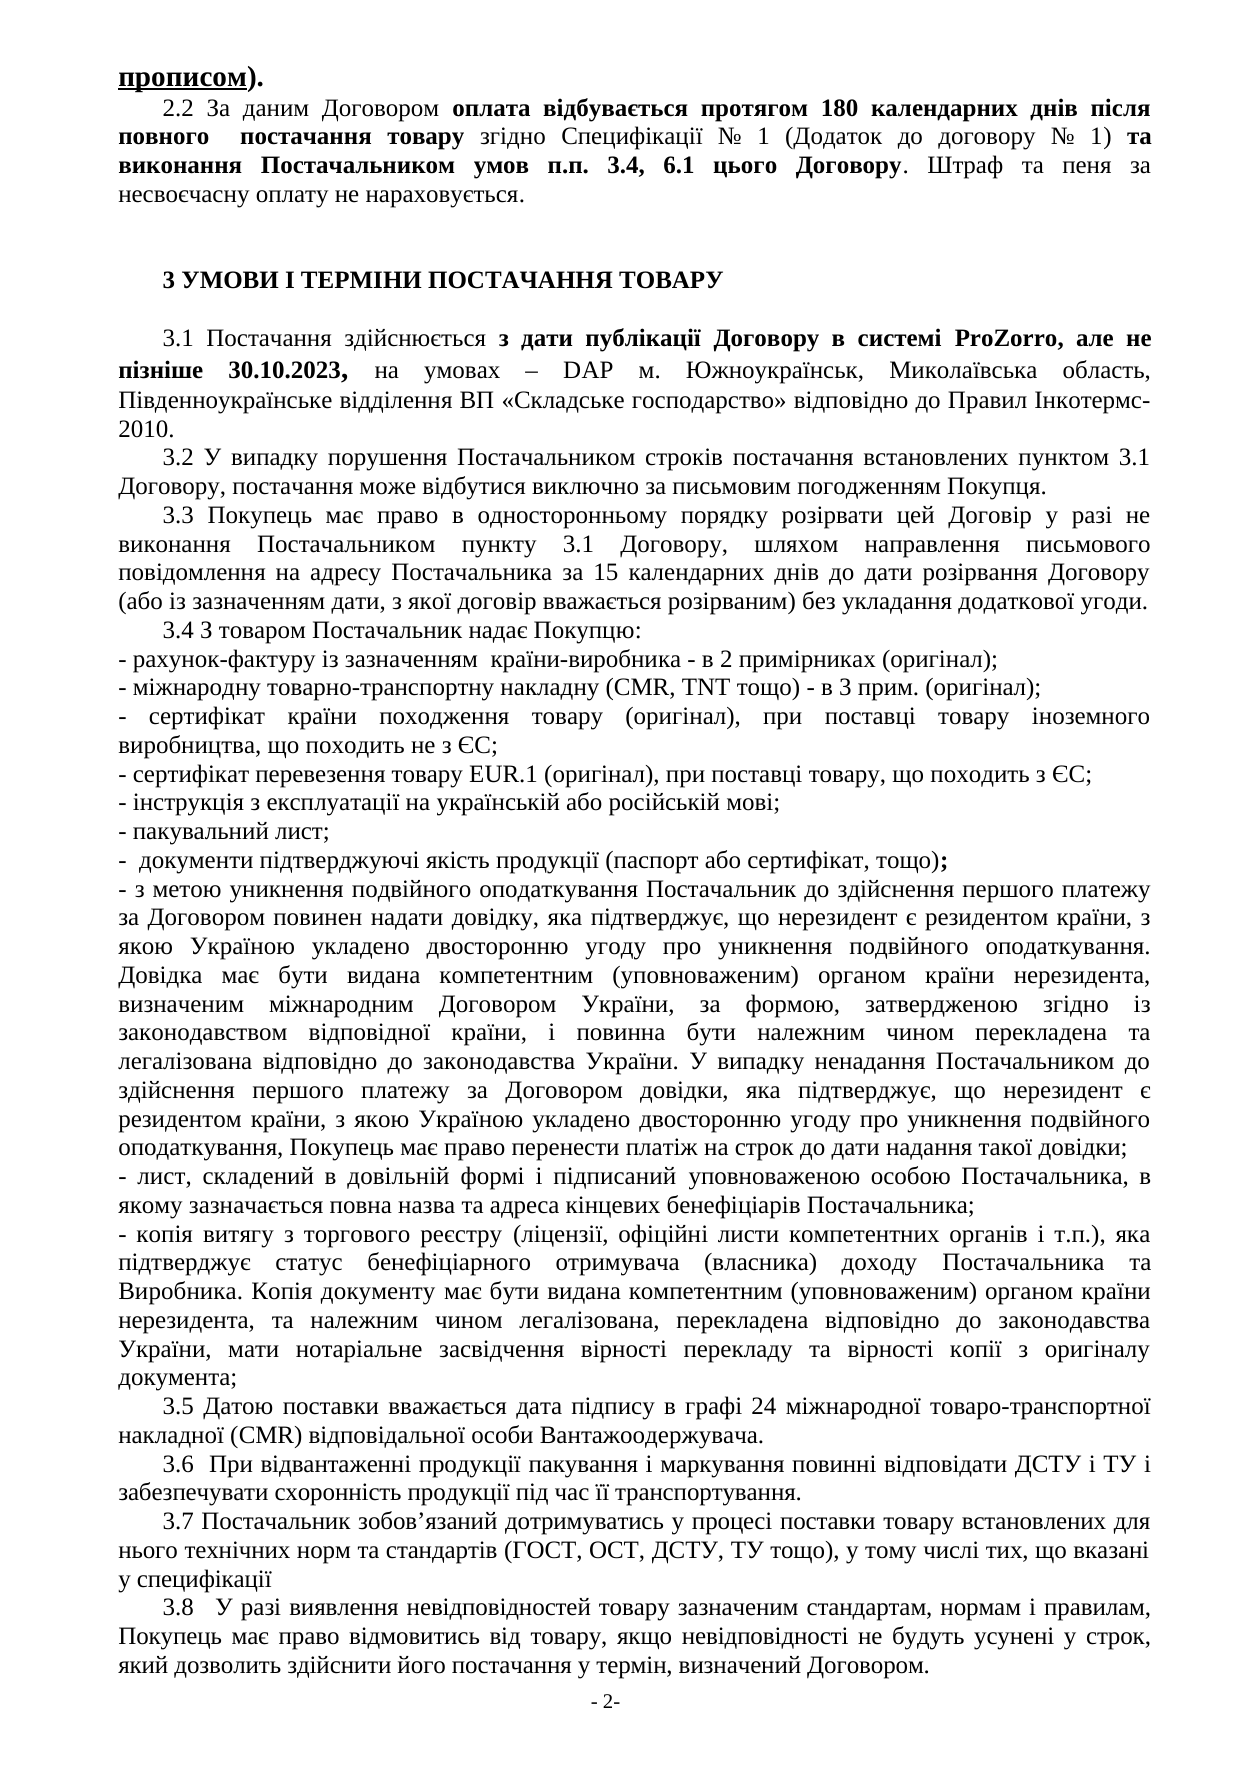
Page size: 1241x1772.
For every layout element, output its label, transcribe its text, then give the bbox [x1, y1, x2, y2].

text 3 УМОВИ І ТЕРМІНИ ПОСТАЧАННЯ ТОВАРУ [118, 265, 1152, 294]
text - з метою уникнення подвійного оподаткування Постачальник до здійснення першого платежу за Договором повинен надати довідку, яка підтверджує, що нерезидент є резидентом країни, з якою Україною укладено двосторонню угоду про уникнення подвійного оподаткування. Довідка має бути видана компетентним (уповноваженим) органом країни нерезидента, визначеним міжнародним Договором України, за формою, затвердженою згідно із законодавством відповідної країни, і повинна бути належним чином перекладена та легалізована відповідно до законодавства України. У випадку ненадання Постачальником до здійснення першого платежу за Договором довідки, яка підтверджує, що нерезидент є резидентом країни, з якою Україною укладено двосторонню угоду про уникнення подвійного оподаткування, Покупець має право перенести платіж на строк до дати надання такої довідки; [118, 874, 1152, 1161]
text - міжнародну товарно-транспортну накладну (СМR, TNT тощо) - в 3 прим. (оригінал); [118, 672, 1152, 701]
text 2.2 За даним Договором оплата відбувається протягом 180 календарних днів після повного постачання товару згідно Специфікації № 1 (Додаток до договору № 1) та виконання Постачальником умов п.п. 3.4, 6.1 цього Договору. Штраф та пеня за несвоєчасну оплату не нараховується. [118, 93, 1152, 208]
text 3.2 У випадку порушення Постачальником строків постачання встановлених пунктом 3.1 Договору, постачання може відбутися виключно за письмовим погодженням Покупця. [118, 442, 1152, 500]
text 3.7 Постачальник зобов’язаний дотримуватись у процесі поставки товару встановлених для нього технічних норм та стандартів (ГОСТ, ОСТ, ДСТУ, ТУ тощо), у тому числі тих, що вказані у специфікації [118, 1506, 1152, 1592]
text - копія витягу з торгового реєстру (ліцензії, офіційні листи компетентних органів і т.п.), яка підтверджує статус бенефіціарного отримувача (власника) доходу Постачальника та Виробника. Копія документу має бути видана компетентним (уповноваженим) органом країни нерезидента, та належним чином легалізована, перекладена відповідно до законодавства України, мати нотаріальне засвідчення вірності перекладу та вірності копії з оригіналу документа; [118, 1219, 1152, 1391]
text - рахунок-фактуру із зазначенням країни-виробника - в 2 примірниках (оригінал); [118, 644, 1152, 672]
text - лист, складений в довільній формі і підписаний уповноваженою особою Постачальника, в якому зазначається повна назва та адреса кінцевих бенефіціарів Постачальника; [118, 1161, 1152, 1219]
text - документи підтверджуючі якість продукції (паспорт або сертифікат, тощо); [118, 845, 1152, 874]
text 3.8 У разі виявлення невідповідностей товару зазначеним стандартам, нормам і правилам, Покупець має право відмовитись від товару, якщо невідповідності не будуть усунені у строк, який дозволить здійснити його постачання у термін, визначений Договором. [118, 1592, 1152, 1679]
text - сертифікат країни походження товару (оригінал), при поставці товару іноземного виробництва, що походить не з ЄС; [118, 701, 1152, 759]
text 3.1 Постачання здійснюється з дати публікації Договору в системі ProZorro, але не пізніше 30.10.2023, на умовах – DAP м. Южноукраїнськ, Миколаївська область, Південноукраїнське відділення ВП «Складське господарство» відповідно до Правил Інкотермс-2010. [118, 323, 1152, 442]
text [118, 59, 1152, 93]
text - сертифікат перевезення товару EUR.1 (оригінал), при поставці товару, що походить з ЄС; [118, 759, 1152, 787]
text - інструкція з експлуатації на українській або російській мові; [118, 787, 1152, 816]
text - пакувальний лист; [118, 816, 1152, 845]
text 3.5 Датою поставки вважається дата підпису в графі 24 міжнародної товаро-транспортної накладної (CMR) відповідальної особи Вантажоодержувача. [118, 1391, 1152, 1449]
text 3.3 Покупець має право в односторонньому порядку розірвати цей Договір у разі не виконання Постачальником пункту 3.1 Договору, шляхом направлення письмового повідомлення на адресу Постачальника за 15 календарних днів до дати розірвання Договору (або із зазначенням дати, з якої договір вважається розірваним) без укладання додаткової угоди. [118, 500, 1152, 615]
text 3.4 З товаром Постачальник надає Покупцю: [118, 615, 1152, 644]
text 3.6 При відвантаженні продукції пакування і маркування повинні відповідати ДСТУ і ТУ і забезпечувати схоронність продукції під час її транспортування. [118, 1449, 1152, 1506]
